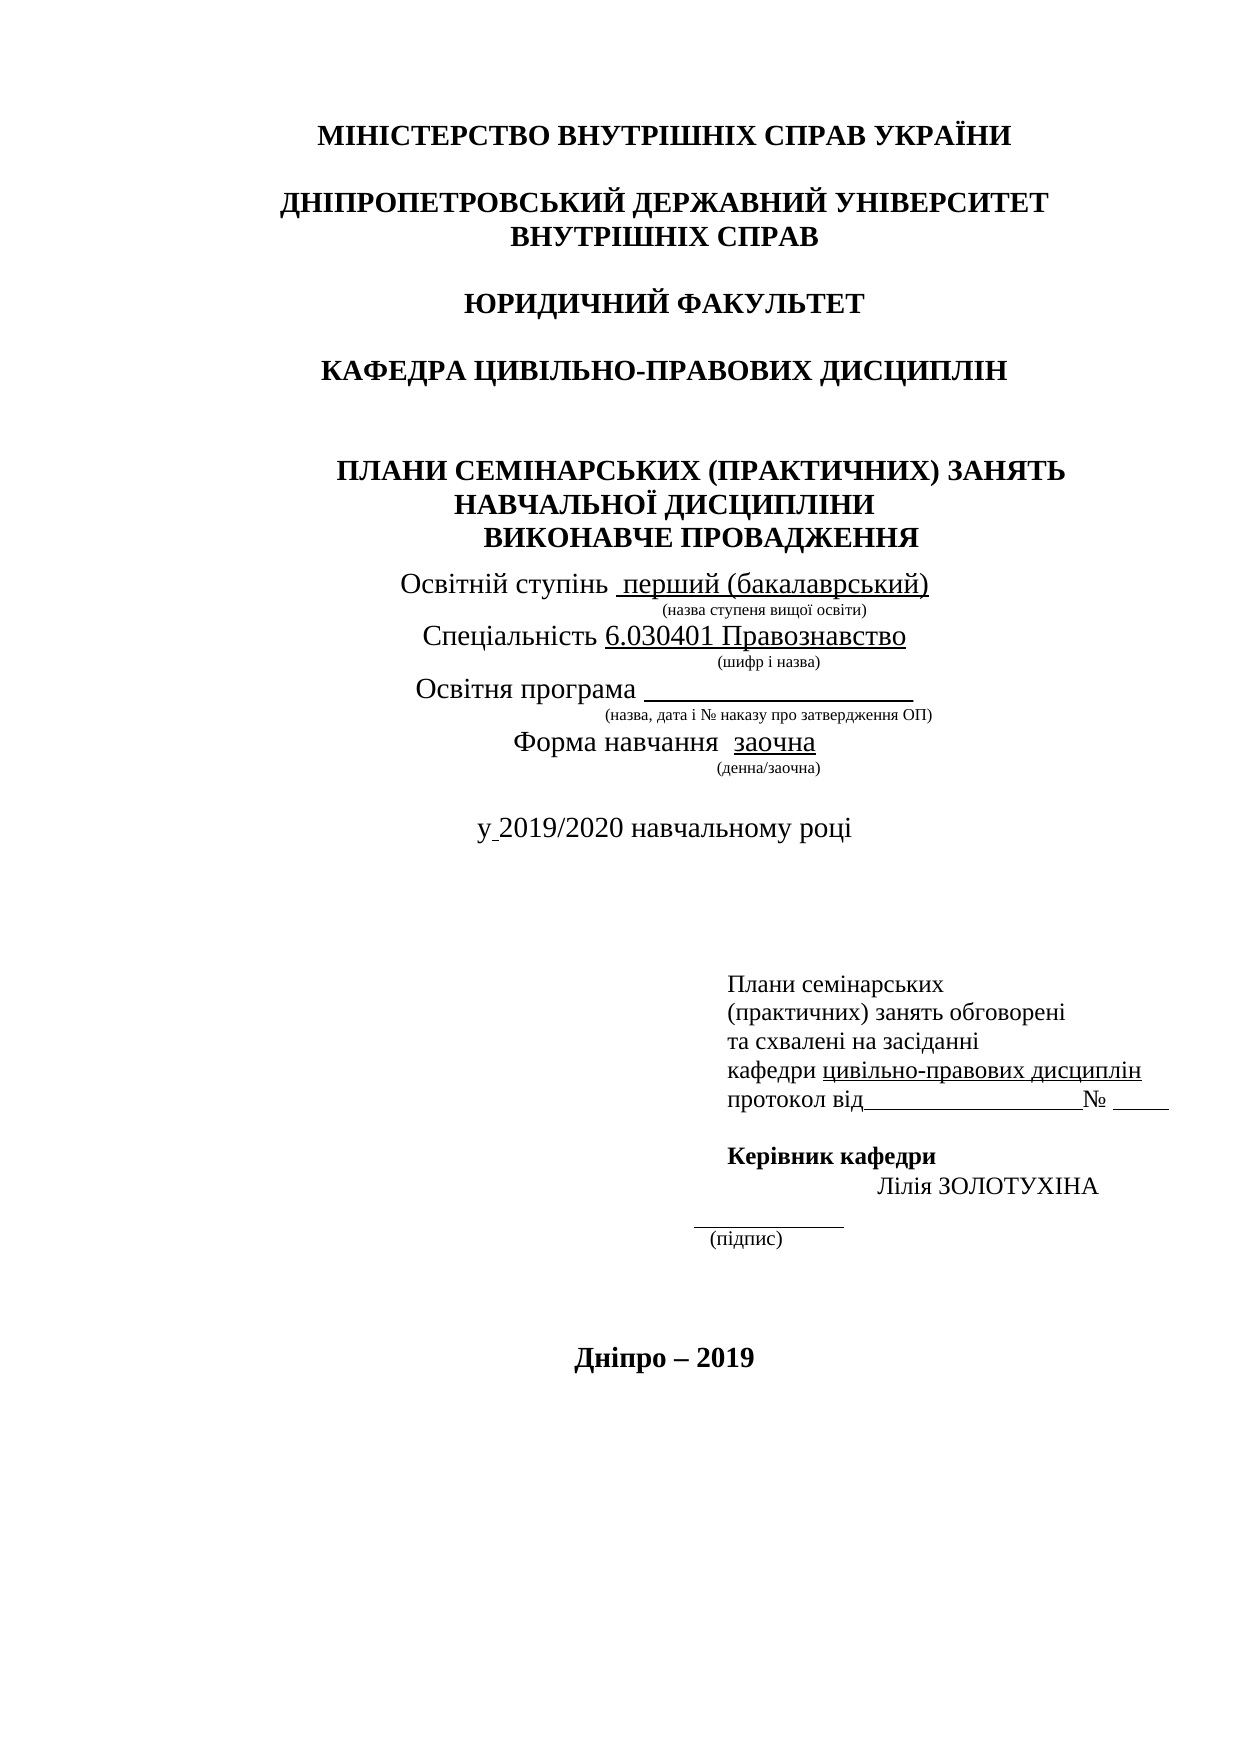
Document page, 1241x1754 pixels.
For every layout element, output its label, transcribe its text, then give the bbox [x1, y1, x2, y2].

text Плани семінарських (практичних) занять обговорені та схвалені на засіданні [727, 969, 1071, 1055]
text у 2019/2020 навчальному році [177, 811, 1151, 844]
text Дніпро – 2019 [177, 1341, 1151, 1374]
text Освітній ступінь перший (бакалаврський) [177, 566, 1152, 599]
text ВНУТРІШНІХ СПРАВ [177, 219, 1152, 252]
text Лілія ЗОЛОТУХІНА [877, 1171, 1152, 1200]
text ПЛАНИ СЕМІНАРСЬКИХ (ПРАКТИЧНИХ) ЗАНЯТЬ НАВЧАЛЬНОЇ ДИСЦИПЛІНИ [177, 453, 1152, 521]
text ЮРИДИЧНИЙ ФАКУЛЬТЕТ [177, 286, 1152, 319]
text Форма навчання заочна [177, 724, 1152, 758]
text ДНІПРОПЕТРОВСЬКИЙ ДЕРЖАВНИЙ УНІВЕРСИТЕТ [177, 185, 1152, 219]
text Освітня програма __________________ [177, 672, 1151, 705]
text (назва, дата і № наказу про затвердження ОП) [552, 705, 986, 724]
text кафедри цивільно-правових дисциплін [727, 1055, 1152, 1084]
text МІНІСТЕРСТВО ВНУТРІШНІХ СПРАВ УКРАЇНИ [177, 118, 1152, 152]
text Керівник кафедри [727, 1142, 1152, 1170]
text Спеціальність 6.030401 Правознавство [177, 619, 1151, 652]
text (шифр і назва) [552, 652, 986, 672]
text (підпис) [507, 1223, 986, 1249]
text (денна/заочна) [552, 758, 986, 777]
text КАФЕДРА ЦИВІЛЬНО-ПРАВОВИХ ДИСЦИПЛІН [177, 353, 1152, 386]
text ВИКОНАВЧЕ ПРОВАДЖЕННЯ [177, 521, 1152, 554]
text (назва ступеня вищої освіти) [543, 600, 986, 619]
text протокол від № [727, 1084, 1152, 1112]
